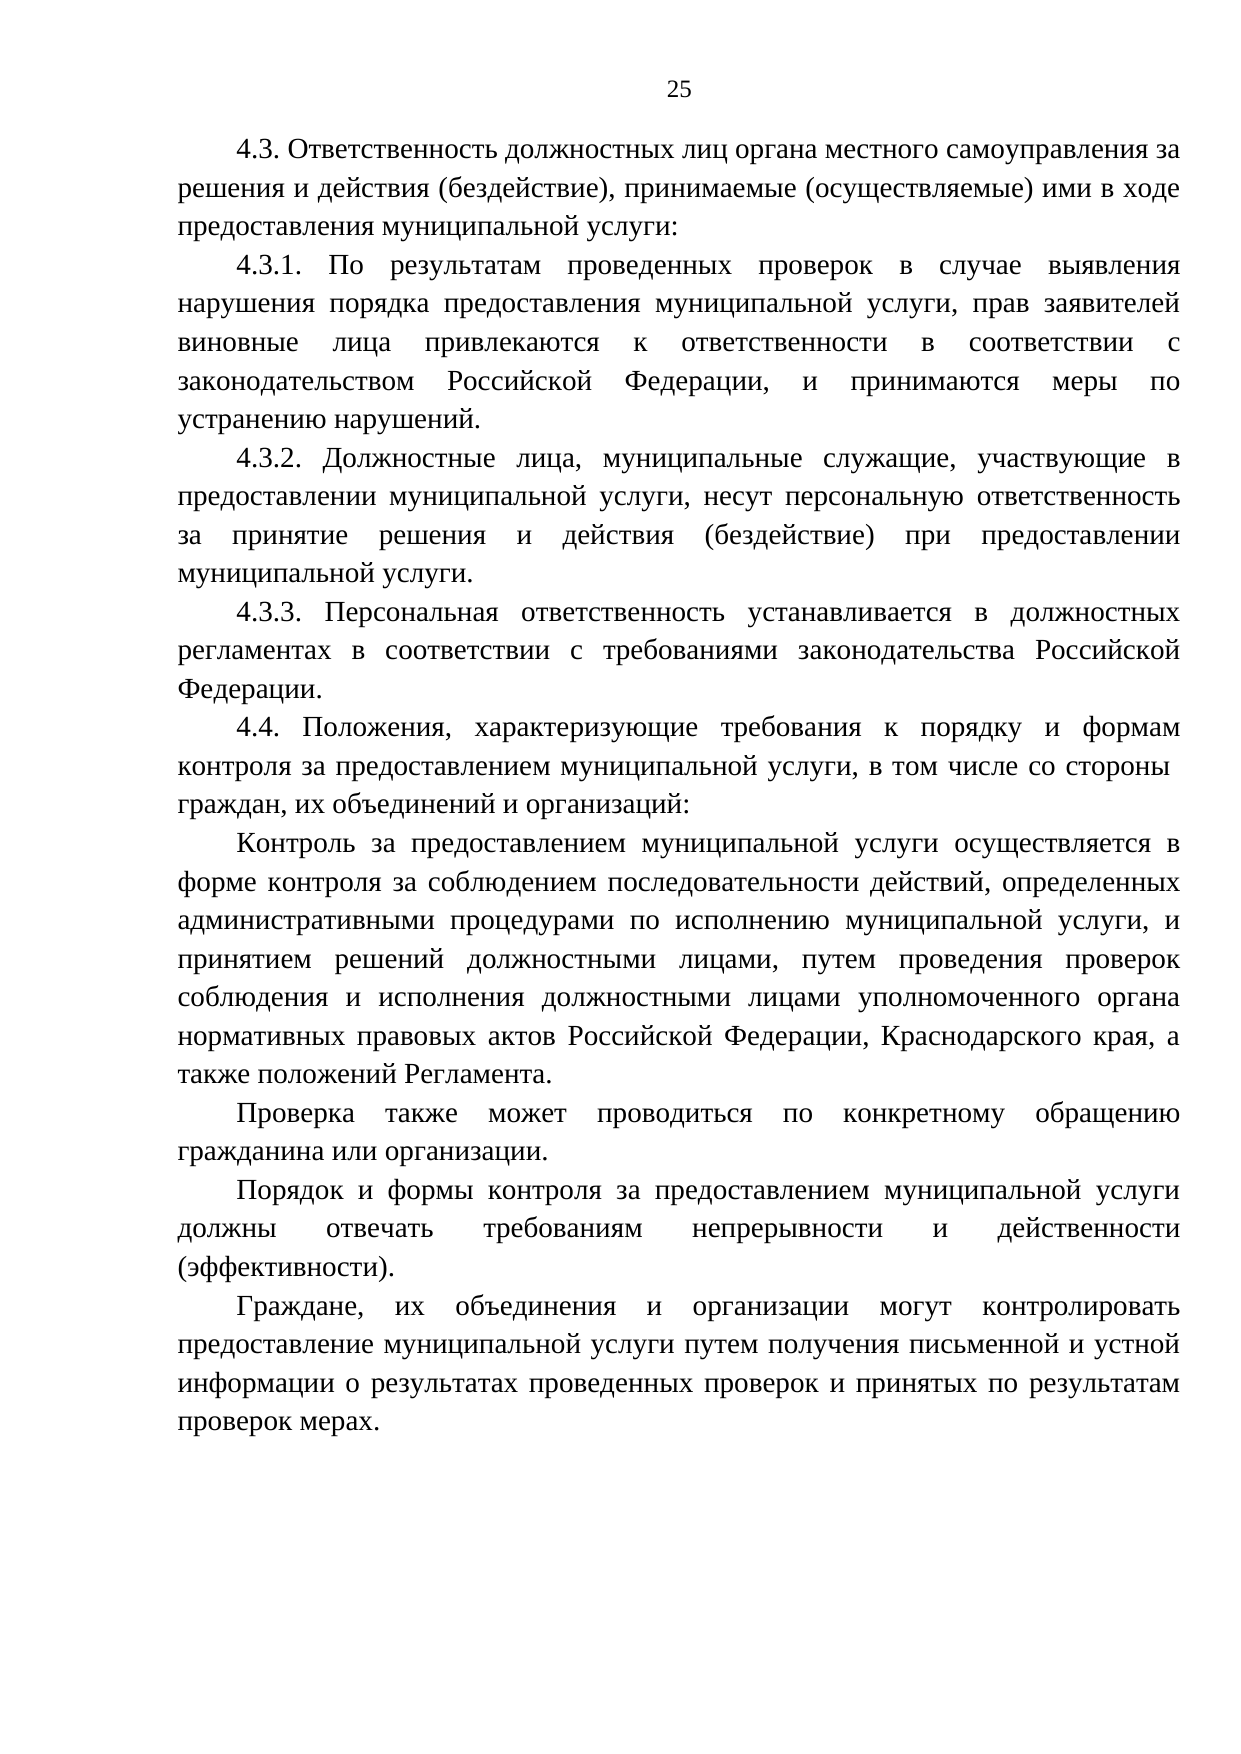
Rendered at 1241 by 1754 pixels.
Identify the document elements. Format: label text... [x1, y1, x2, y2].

text 4.3.2. Должностные лица, муниципальные служащие, участвующие в предоставлении муниципальной услуги, несут персональную ответственность за принятие решения и действия (бездействие) при предоставлении муниципальной услуги. [177, 440, 1181, 589]
text 4.4. Положения, характеризующие требования к порядку и формам контроля за предоставлением муниципальной услуги, в том числе со стороны граждан, их объединений и организаций: [177, 709, 1181, 820]
text 4.3.1. По результатам проведенных проверок в случае выявления нарушения порядка предоставления муниципальной услуги, прав заявителей виновные лица привлекаются к ответственности в соответствии с законодательством Российской Федерации, и принимаются меры по устранению нарушений. [177, 247, 1181, 435]
text Контроль за предоставлением муниципальной услуги осуществляется в форме контроля за соблюдением последовательности действий, определенных административными процедурами по исполнению муниципальной услуги, и принятием решений должностными лицами, путем проведения проверок соблюдения и исполнения должностными лицами уполномоченного органа нормативных правовых актов Российской Федерации, Краснодарского края, а также положений Регламента. [177, 825, 1181, 1090]
text Проверка также может проводиться по конкретному обращению гражданина или организации. [177, 1095, 1181, 1167]
text 4.3.3. Персональная ответственность устанавливается в должностных регламентах в соответствии с требованиями законодательства Российской Федерации. [177, 594, 1181, 704]
text 4.3. Ответственность должностных лиц органа местного самоуправления за решения и действия (бездействие), принимаемые (осуществляемые) ими в ходе предоставления муниципальной услуги: [177, 131, 1181, 242]
text Порядок и формы контроля за предоставлением муниципальной услуги должны отвечать требованиям непрерывности и действенности (эффективности). [177, 1172, 1181, 1283]
text Граждане, их объединения и организации могут контролировать предоставление муниципальной услуги путем получения письменной и устной информации о результатах проведенных проверок и принятых по результатам проверок мерах. [177, 1288, 1181, 1437]
